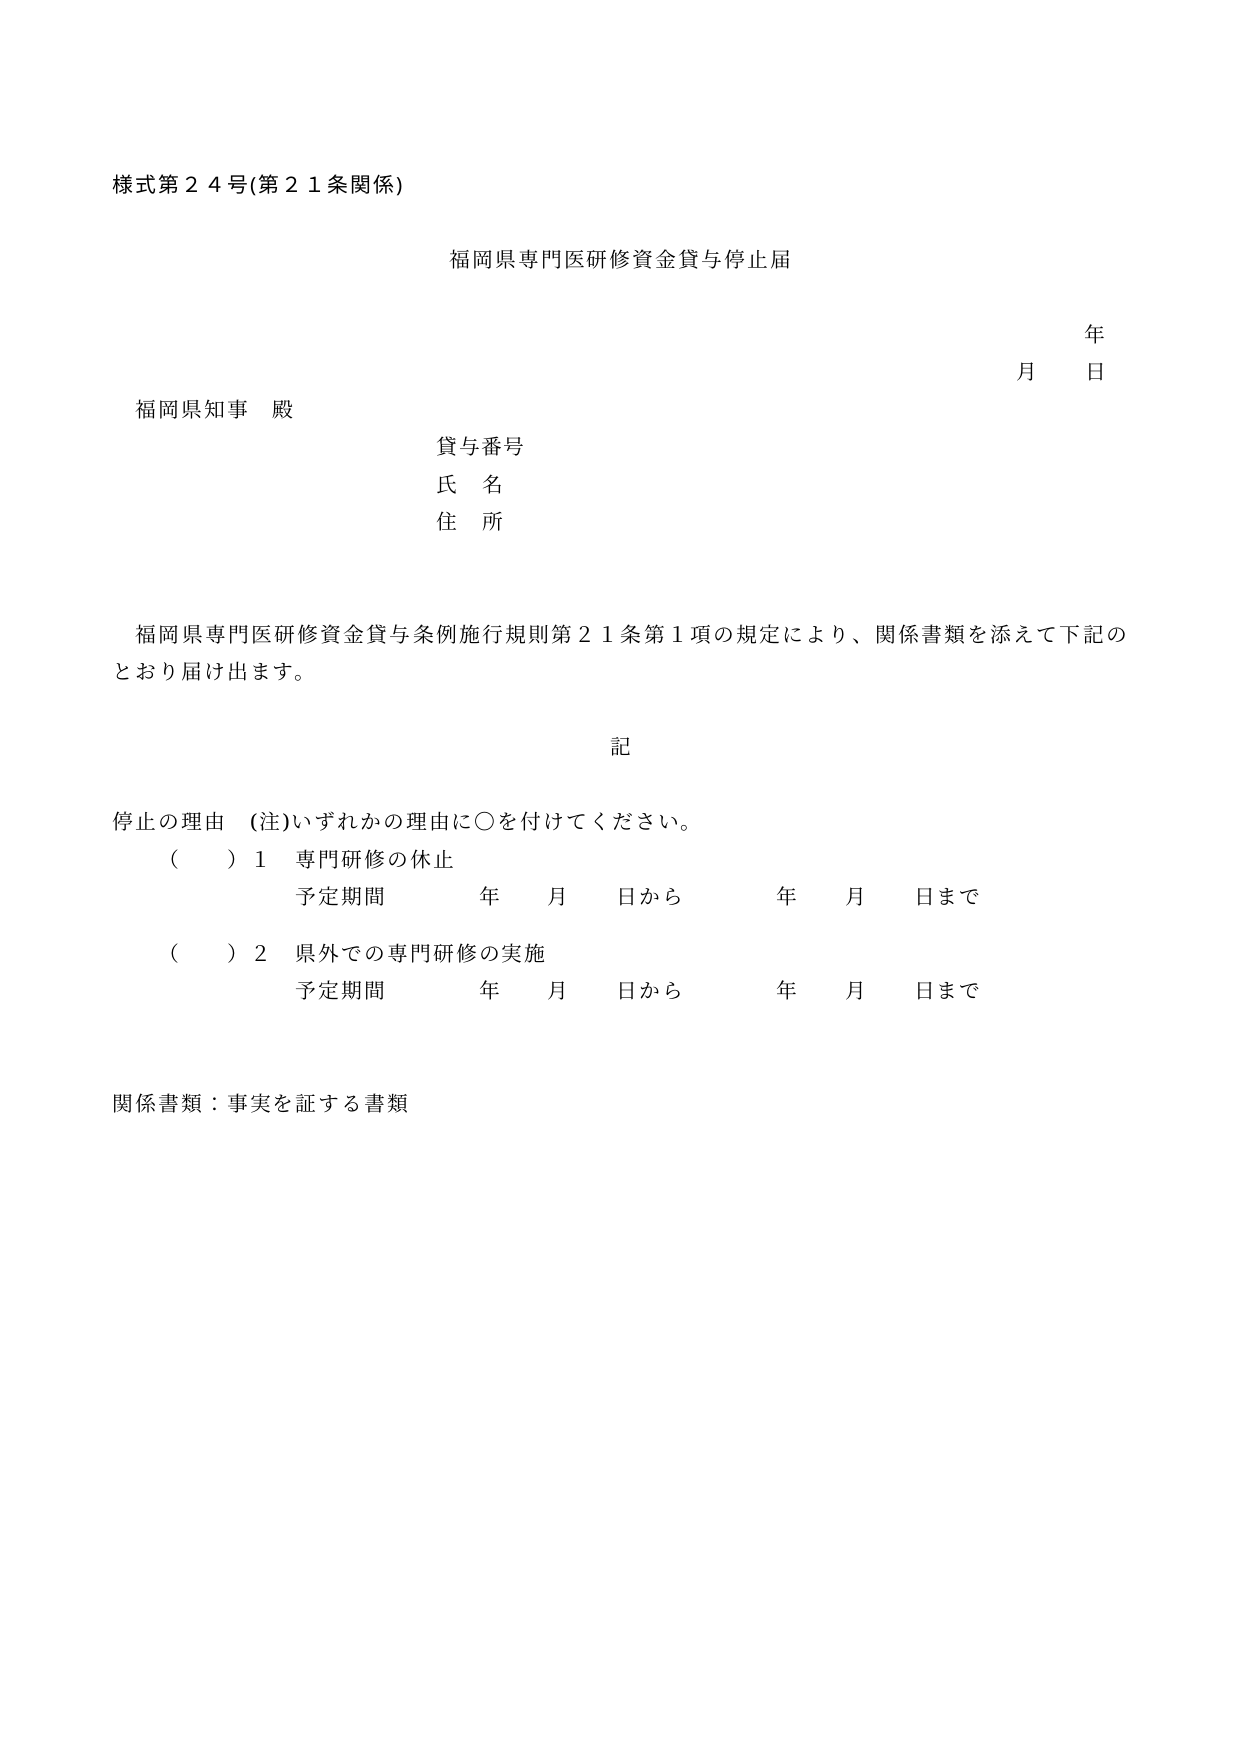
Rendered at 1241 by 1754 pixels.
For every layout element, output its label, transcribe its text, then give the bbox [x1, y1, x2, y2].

text 年 月 日 [112, 314, 1106, 389]
text 貸与番号 [112, 427, 1128, 464]
text 関係書類：事実を証する書類 [112, 1083, 1128, 1121]
text 福岡県専門医研修資金貸与条例施行規則第２１条第１項の規定により、関係書類を添えて下記のとおり届け出ます。 [112, 614, 1128, 689]
text （ ）２ 県外での専門研修の実施 [112, 933, 1128, 971]
text （ ）１ 専門研修の休止 [112, 839, 1128, 877]
text 氏名 [112, 464, 1117, 502]
text 予定期間 年 月 日から 年 月 日まで [112, 971, 1128, 1008]
text 停止の理由 (注)いずれかの理由に〇を付けてください。 [112, 802, 1128, 839]
text 福岡県知事 殿 [112, 389, 1128, 427]
text 様式第２４号(第２１条関係) [112, 164, 1128, 202]
text 予定期間 年 月 日から 年 月 日まで [112, 877, 1128, 914]
text 住所 [112, 502, 1128, 539]
text 福岡県専門医研修資金貸与停止届 [112, 239, 1128, 277]
text 記 [112, 727, 1128, 764]
